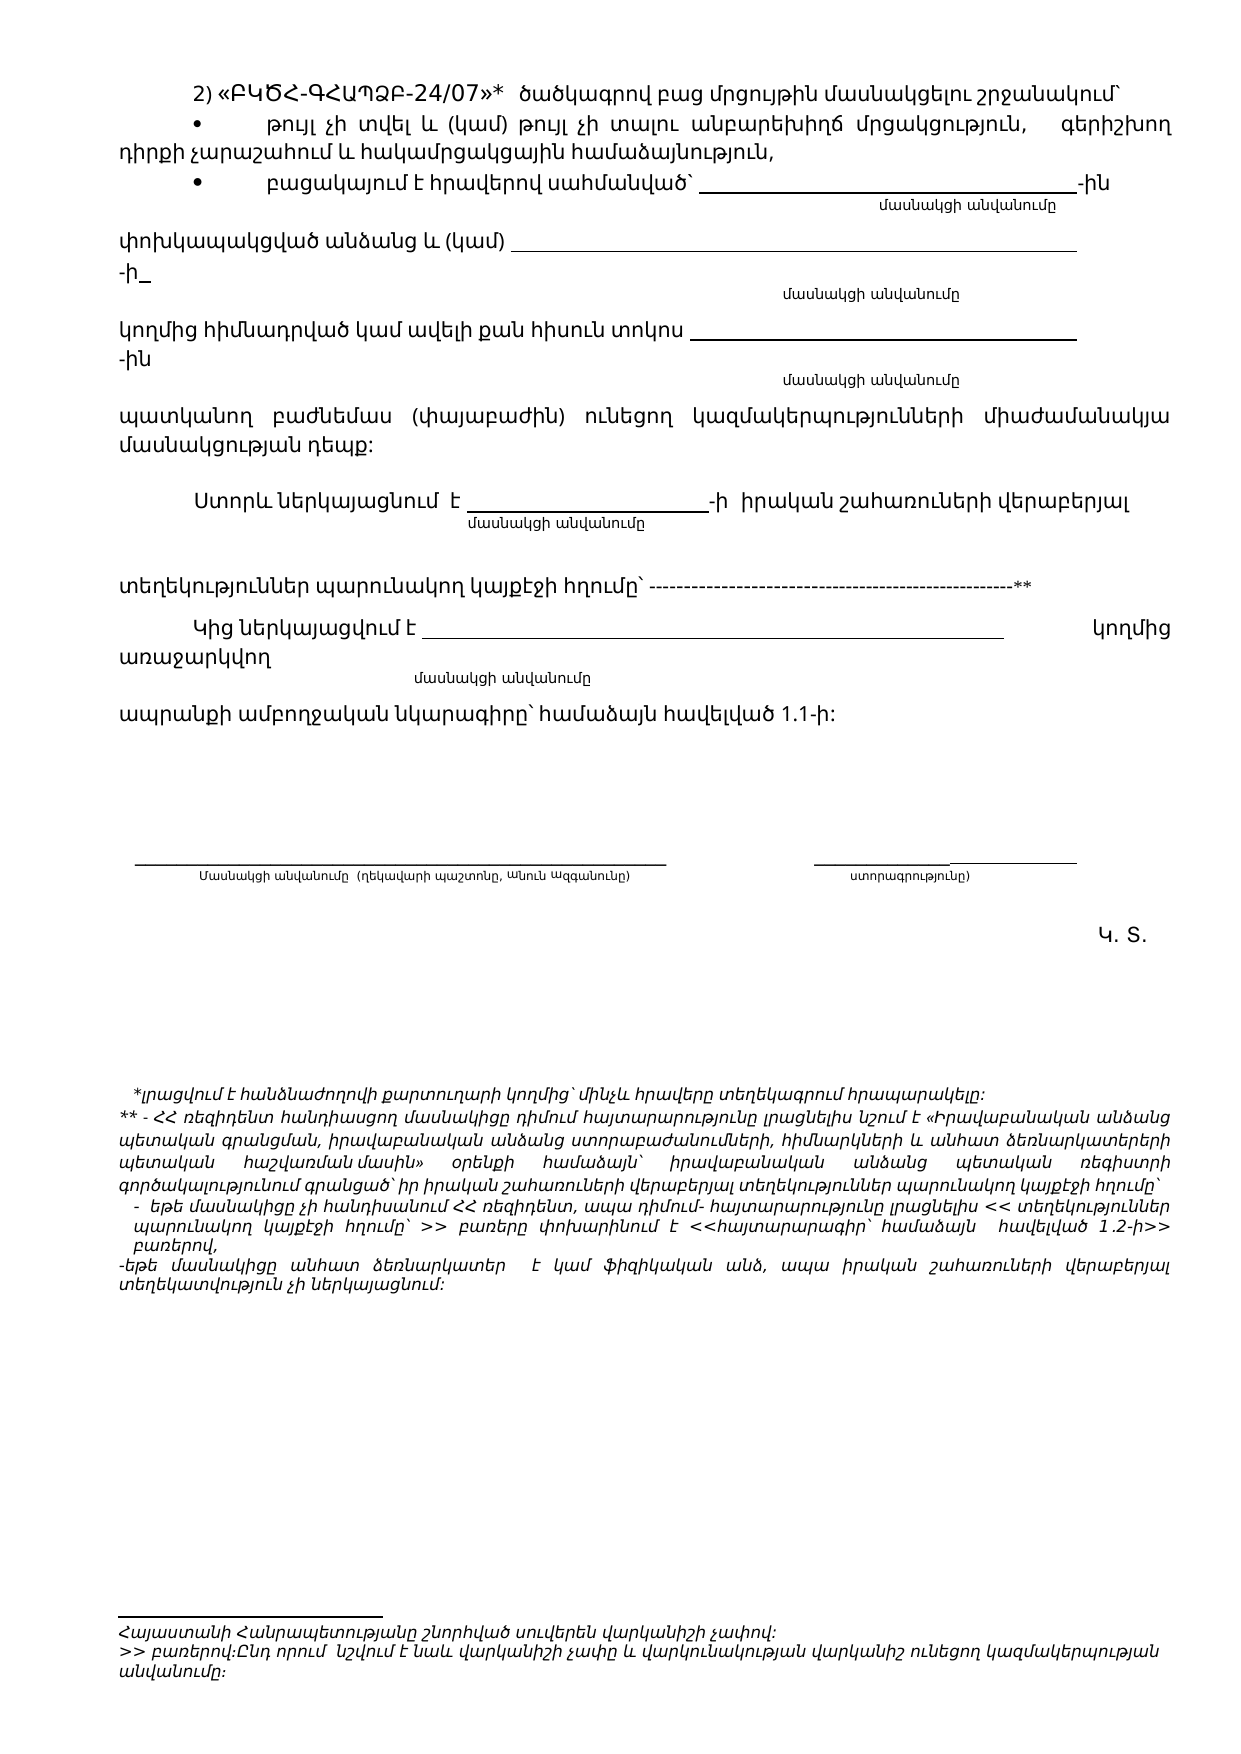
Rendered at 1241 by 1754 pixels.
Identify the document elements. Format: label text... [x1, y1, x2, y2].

text ** - ՀՀ ռեզիդենտ հանդիասցող մասնակիցը դիմում հայտարարությունը լրացնելիս նշում է «Իրավաբանական անձանց պետական գրանցման, իրավաբանական անձանց ստորաբաժանումների, հիմնարկների և անհատ ձեռնարկատերերի պետական հաշվառման մասին» օրենքի համաձայն՝ իրավաբանական անձանց պետական ռեգիստրի գործակալությունում գրանցած՝ իր իրական շահառուների վերաբերյալ տեղեկություններ պարունակող կայքէջի հղումը՝ [118, 1106, 1171, 1197]
text տեղեկություններ պարունակող կայքէջի հղումը՝ ----------------------------------------------------** [118, 571, 1171, 599]
text 2) «ԲԿԾՀ-ԳՀԱՊՁԲ-24/07»* ծածկագրով բաց մրցույթին մասնակցելու շրջանակում` [118, 75, 1171, 109]
text Ստորև ներկայացնում է -ի իրական շահառուների վերաբերյալ [193, 487, 1171, 515]
text մասնակցի անվանումը [118, 197, 1171, 226]
text մասնակցի անվանումը [118, 286, 1171, 315]
text մասնակցի անվանումը [118, 515, 1171, 544]
text ապրանքի ամբողջական նկարագիրը՝ համաձայն հավելված 1.1-ի: [118, 699, 1171, 728]
text կողմից հիմնադրված կամ ավելի քան հիսուն տոկոս -ին [118, 315, 1171, 372]
text - եթե մասնակիցը չի հանդիսանում ՀՀ ռեզիդենտ, ապա դիմում- հայտարարությունը լրացնելիս << տեղեկություններ պարունակող կայքէջի հղումը՝ >> բառերը փոխարինում է <<հայտարարագիր՝ համաձայն հավելված 1․2-ի>> բառերով, [133, 1197, 1171, 1256]
list թույլ չի տվել և (կամ) թույլ չի տալու անբարեխիղճ մրցակցություն, գերիշխող դիրքի չարաշահում և հակամրցակցային համաձայնություն, [118, 109, 1171, 166]
text պատկանող բաժնեմաս (փայաբաժին) ունեցող կազմակերպությունների միաժամանակյա մասնակցության դեպք: [118, 401, 1171, 458]
text ___________________________________________________ _____________ Մասնակցի անվանումը (ղեկավարի պաշտոնը, անուն ազգանունը) ստորագրությունը) [118, 842, 1171, 894]
text Կ. Տ. [118, 923, 1171, 947]
text փոխկապակցված անձանց և (կամ) -ի [118, 226, 1171, 286]
text *լրացվում է հանձնաժողովի քարտուղարի կողմից` մինչև հրավերը տեղեկագրում հրապարակելը: [118, 1083, 1171, 1106]
text -եթե մասնակիցը անհատ ձեռնարկատեր է կամ ֆիզիկական անձ, ապա իրական շահառուների վերաբերյալ տեղեկատվություն չի ներկայացնում: [118, 1256, 1171, 1294]
text մասնակցի անվանումը [118, 372, 1171, 401]
text Կից ներկայացվում է կողմից առաջարկվող [118, 613, 1171, 670]
list բացակայում է հրավերով սահմանված` -ին [118, 166, 1171, 197]
text մասնակցի անվանումը [118, 670, 1171, 699]
